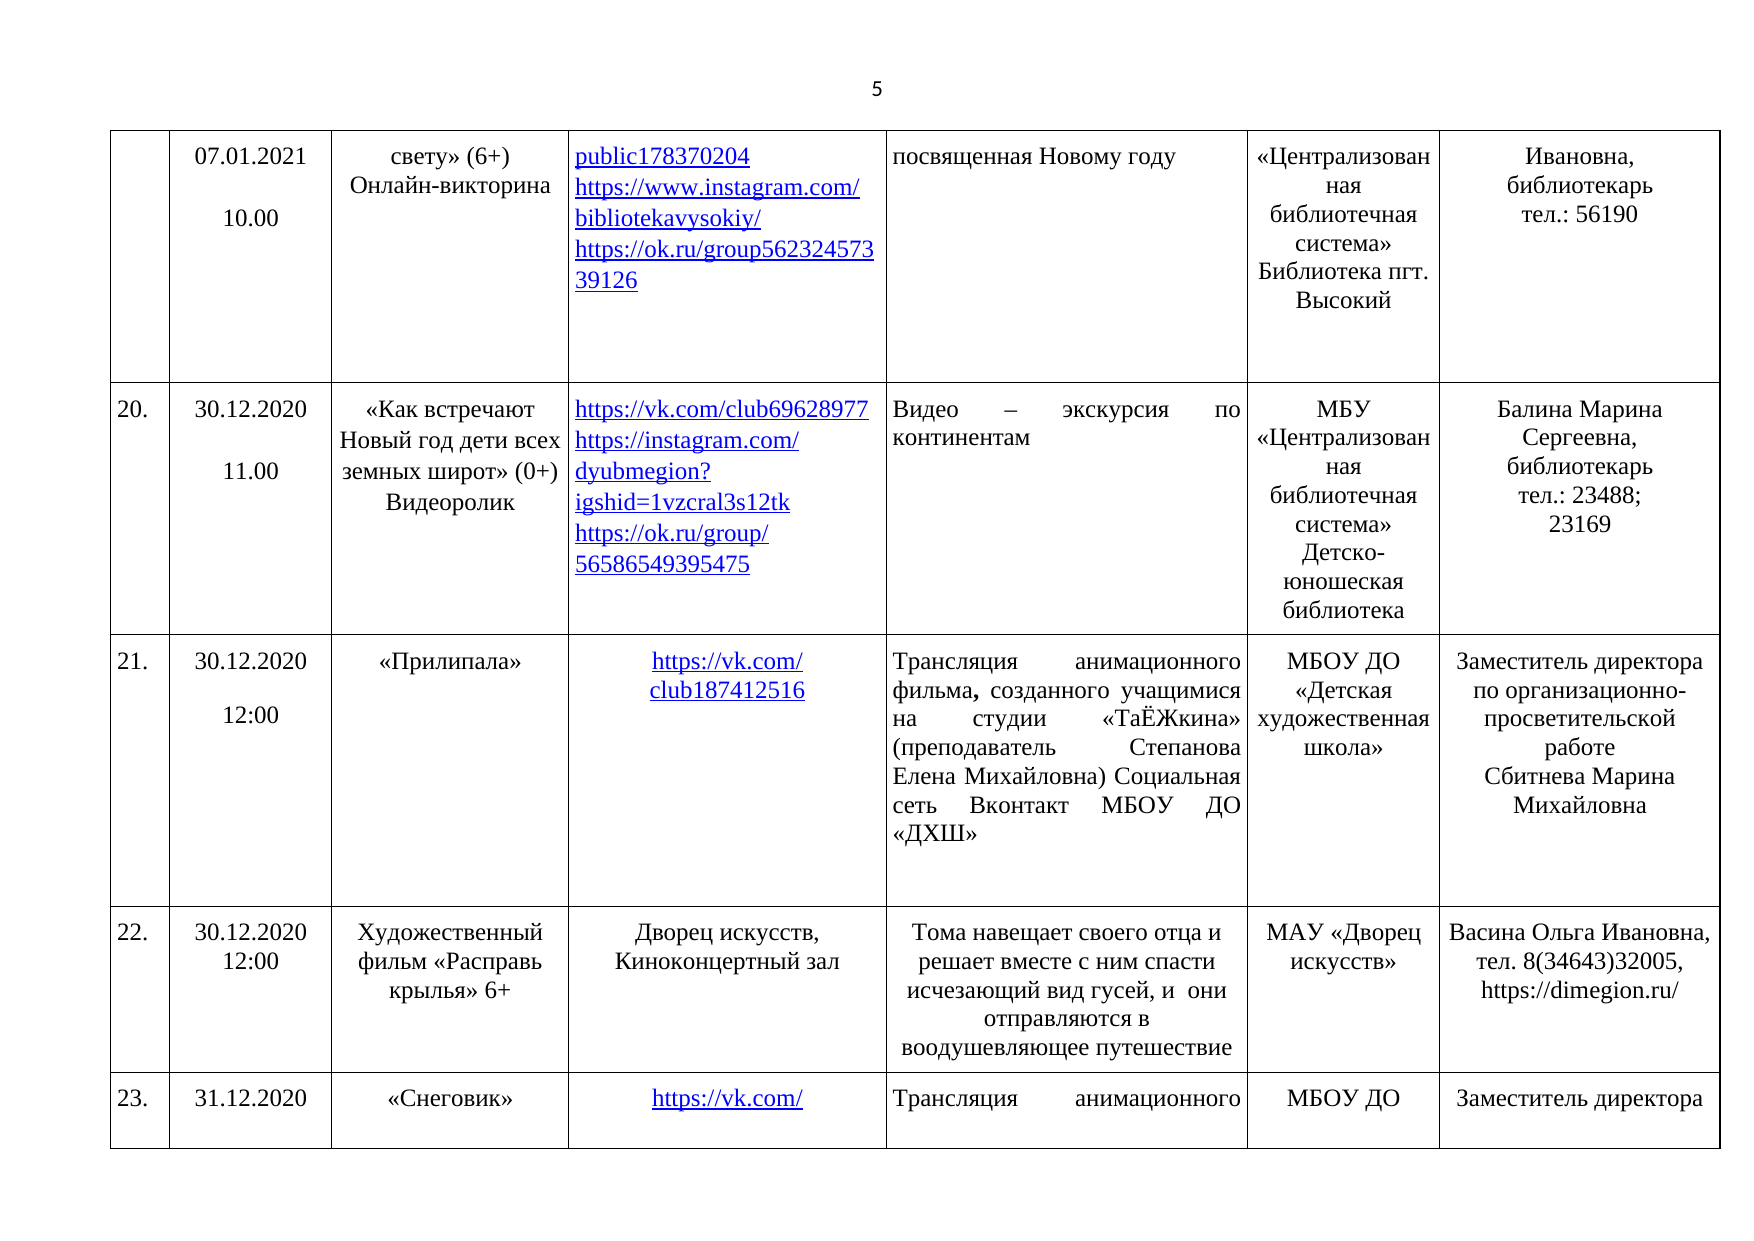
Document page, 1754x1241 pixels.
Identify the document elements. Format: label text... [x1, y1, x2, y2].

table_cell 30.12.2020 11.00 [170, 383, 331, 634]
table_cell [111, 635, 169, 906]
table_cell «Прилипала» [332, 635, 568, 906]
table_cell МБУ «Централизованная библиотечная система» Детско-юношеская библиотека [1248, 383, 1439, 634]
table_cell 30.12.2020 12:00 [170, 907, 331, 1072]
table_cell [1440, 1073, 1719, 1147]
table_cell Заместитель директора по организационно-просветительской работе Сбитнева Марина Михайловна [1440, 635, 1719, 906]
table_cell 31.12.2020 12:00 [170, 1073, 331, 1147]
table_cell «Снеговик» [332, 1073, 568, 1147]
table_cell https://vk.com/club69628977 https://instagram.com/dyubmegion?igshid=1vzcral3s12tk https://ok.ru/group/56586549395475 [569, 383, 886, 634]
table_cell Художественный фильм «Расправь крылья» 6+ [332, 907, 568, 1072]
table_cell Видео – экскурсия по континентам [887, 383, 1247, 634]
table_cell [569, 131, 886, 382]
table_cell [887, 131, 1247, 382]
table_cell Тома навещает своего отца и решает вместе с ним спасти исчезающий вид гусей, и они отправляются в воодушевляющее путешествие [887, 907, 1247, 1072]
table_cell [111, 383, 169, 634]
table_cell Васина Ольга Ивановна, тел. 8(34643)32005, https://dimegion.ru/ [1440, 907, 1719, 1072]
table_cell [111, 907, 169, 1072]
table_cell Дворец искусств, Киноконцертный зал [569, 907, 886, 1072]
table_cell [111, 131, 169, 382]
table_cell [170, 131, 331, 382]
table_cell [1248, 131, 1439, 382]
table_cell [569, 1073, 886, 1147]
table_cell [1440, 131, 1719, 382]
table_cell [111, 1073, 169, 1147]
table_cell МБОУ ДО «Детская художественная школа» [1248, 635, 1439, 906]
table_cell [332, 131, 568, 382]
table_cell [1248, 1073, 1439, 1147]
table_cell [887, 1073, 1247, 1147]
table_cell «Как встречают Новый год дети всех земных широт» (0+) Видеоролик [332, 383, 568, 634]
table_cell 30.12.2020 12:00 [170, 635, 331, 906]
table_cell МАУ «Дворец искусств» [1248, 907, 1439, 1072]
table_cell https://vk.com/club187412516 [569, 635, 886, 906]
table_cell Балина Марина Сергеевна, библиотекарь тел.: 23488; 23169 [1440, 383, 1719, 634]
